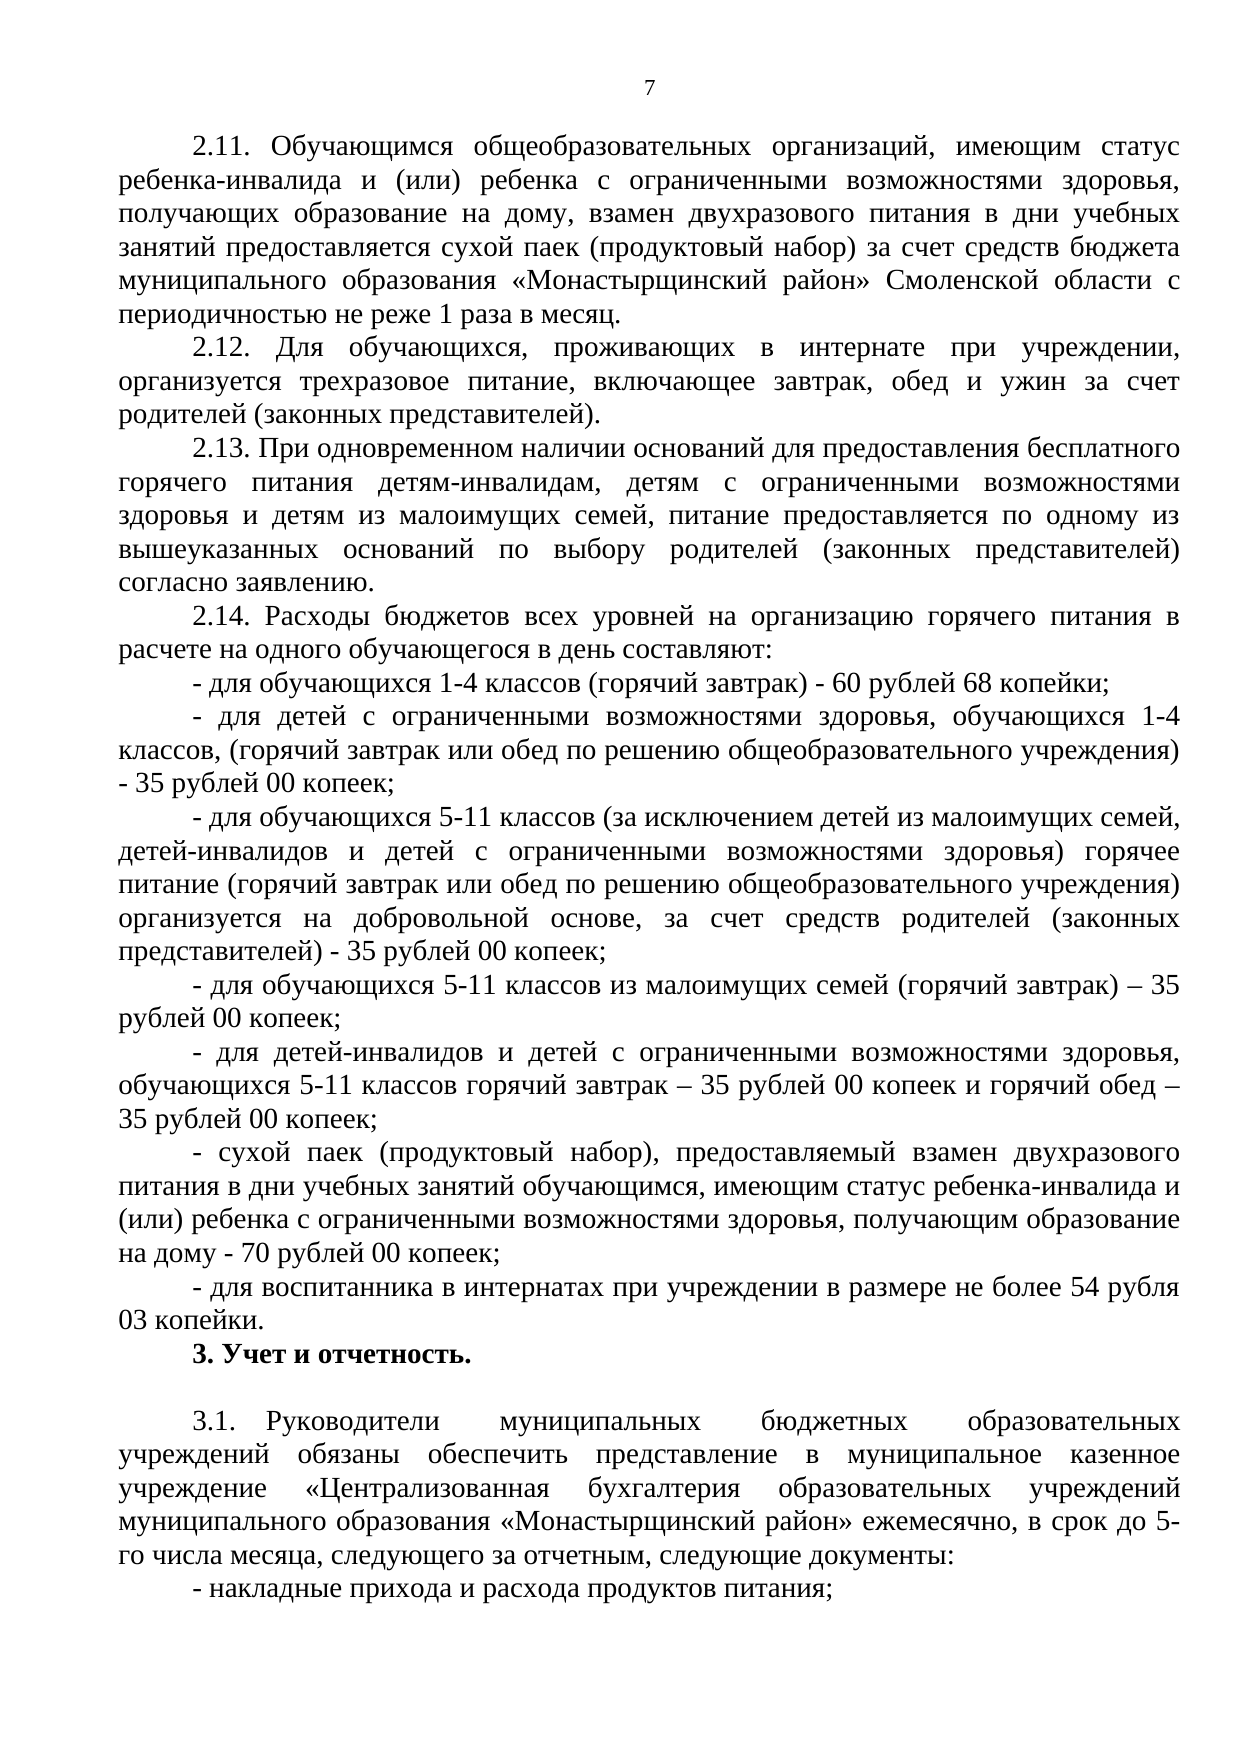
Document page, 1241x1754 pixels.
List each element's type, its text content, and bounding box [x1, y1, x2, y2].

text - накладные прихода и расхода продуктов питания; [118, 1571, 1181, 1604]
text 3. Учет и отчетность. [118, 1336, 1181, 1369]
text - для обучающихся 5-11 классов из малоимущих семей (горячий завтрак) – 35 рублей 00 копеек; [118, 967, 1181, 1034]
text - для детей с ограниченными возможностями здоровья, обучающихся 1-4 классов, (горячий завтрак или обед по решению общеобразовательного учреждения) - 35 рублей 00 копеек; [118, 698, 1181, 799]
text - для воспитанника в интернатах при учреждении в размере не более 54 рубля 03 копейки. [118, 1269, 1181, 1336]
text - для детей-инвалидов и детей с ограниченными возможностями здоровья, обучающихся 5-11 классов горячий завтрак – 35 рублей 00 копеек и горячий обед – 35 рублей 00 копеек; [118, 1034, 1181, 1134]
text 2.11. Обучающимся общеобразовательных организаций, имеющим статус ребенка-инвалида и (или) ребенка с ограниченными возможностями здоровья, получающих образование на дому, взамен двухразового питания в дни учебных занятий предоставляется сухой паек (продуктовый набор) за счет средств бюджета муниципального образования «Монастырщинский район» Смоленской области с периодичностью не реже 1 раза в месяц. [118, 128, 1181, 329]
text - для обучающихся 1-4 классов (горячий завтрак) - 60 рублей 68 копейки; [118, 665, 1181, 698]
text - сухой паек (продуктовый набор), предоставляемый взамен двухразового питания в дни учебных занятий обучающимся, имеющим статус ребенка-инвалида и (или) ребенка с ограниченными возможностями здоровья, получающим образование на дому - 70 рублей 00 копеек; [118, 1134, 1181, 1269]
text - для обучающихся 5-11 классов (за исключением детей из малоимущих семей, детей-инвалидов и детей с ограниченными возможностями здоровья) горячее питание (горячий завтрак или обед по решению общеобразовательного учреждения) организуется на добровольной основе, за счет средств родителей (законных представителей) - 35 рублей 00 копеек; [118, 799, 1181, 967]
text 2.14. Расходы бюджетов всех уровней на организацию горячего питания в расчете на одного обучающегося в день составляют: [118, 598, 1181, 665]
text 2.12. Для обучающихся, проживающих в интернате при учреждении, организуется трехразовое питание, включающее завтрак, обед и ужин за счет родителей (законных представителей). [118, 329, 1181, 430]
text 2.13. При одновременном наличии оснований для предоставления бесплатного горячего питания детям-инвалидам, детям с ограниченными возможностями здоровья и детям из малоимущих семей, питание предоставляется по одному из вышеуказанных оснований по выбору родителей (законных представителей) согласно заявлению. [118, 430, 1181, 598]
text 3.1. Руководители муниципальных бюджетных образовательных учреждений обязаны обеспечить представление в муниципальное казенное учреждение «Централизованная бухгалтерия образовательных учреждений муниципального образования «Монастырщинский район» ежемесячно, в срок до 5-го числа месяца, следующего за отчетным, следующие документы: [118, 1403, 1181, 1571]
